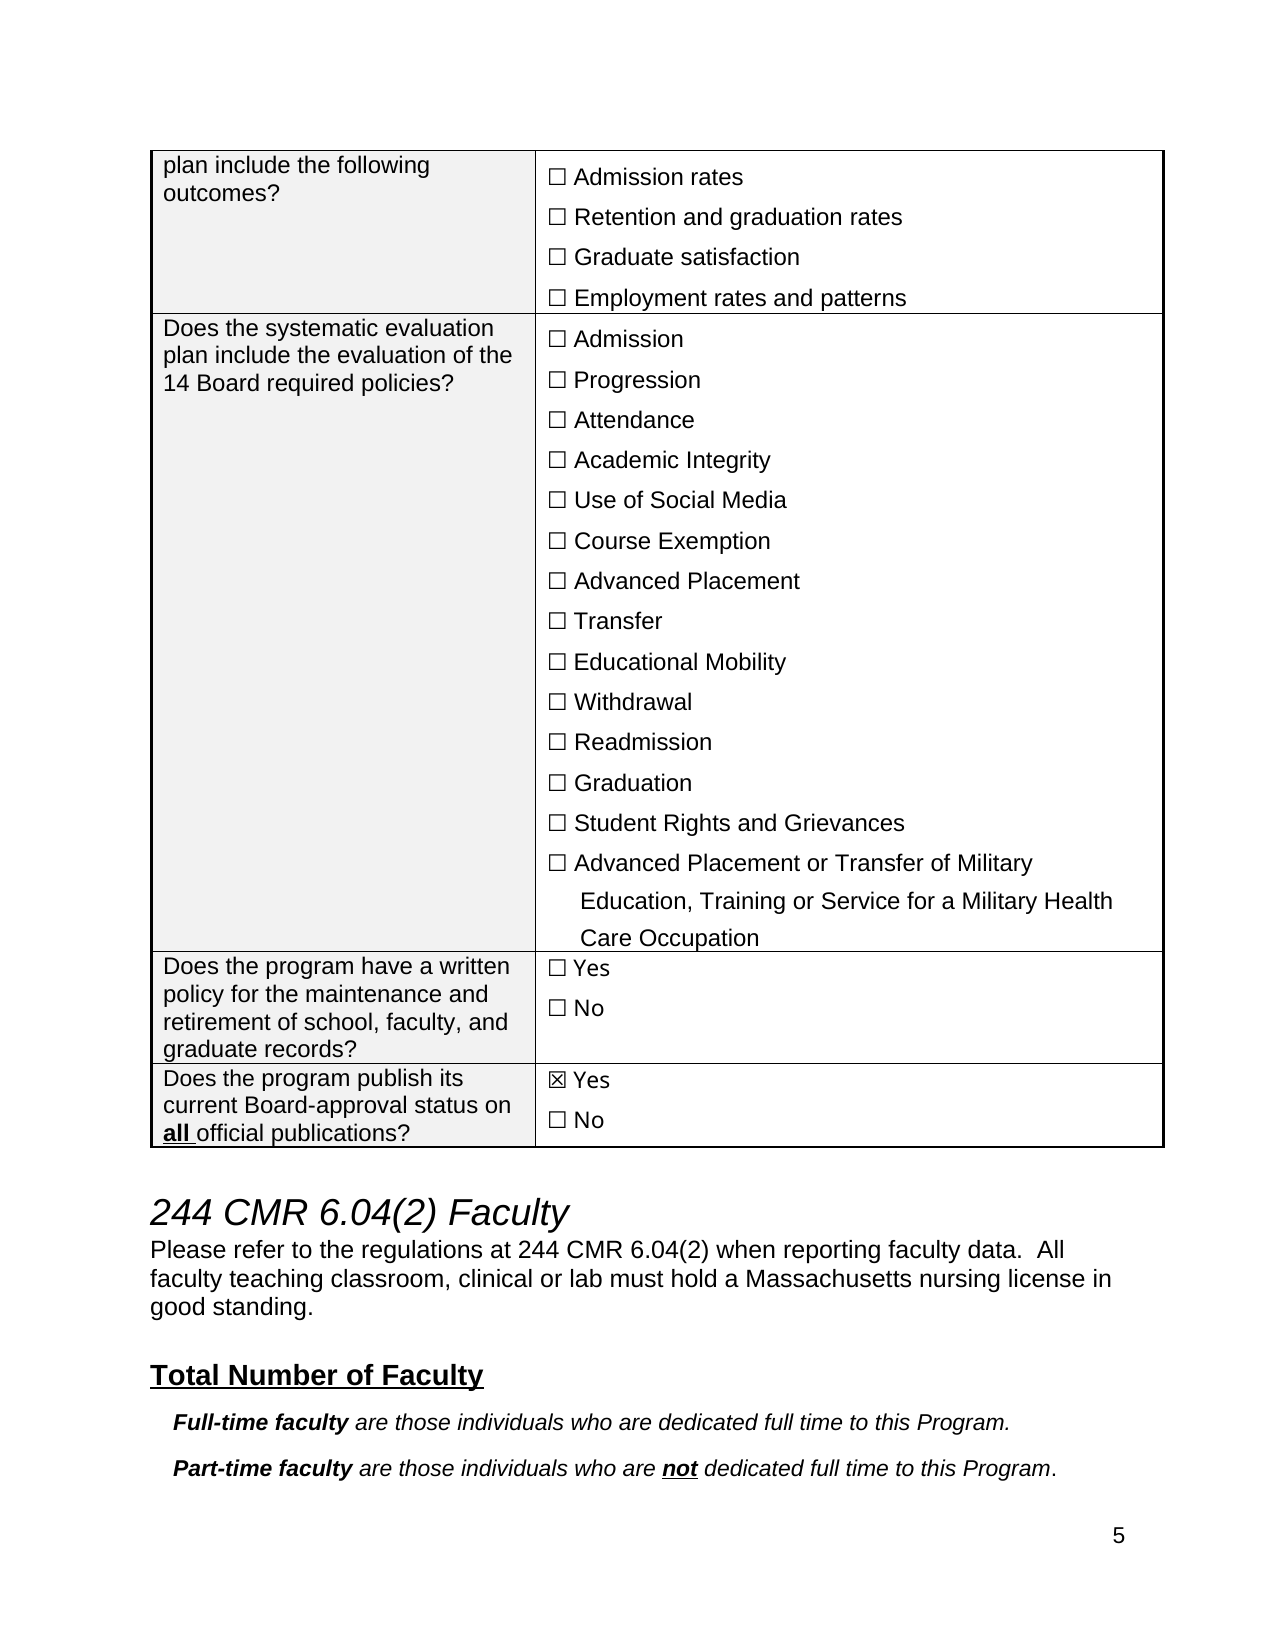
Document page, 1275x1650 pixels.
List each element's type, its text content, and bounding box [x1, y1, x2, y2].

table_cell Yes No [536, 1064, 1162, 1146]
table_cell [536, 151, 1162, 313]
table_cell Does the program have a written policy for the maintenance and retirement of school, faculty, and graduate records? [153, 952, 535, 1063]
table_cell Does the program publish its current Board-approval status on all official publications? [153, 1064, 535, 1146]
table_cell Does the systematic evaluation plan include the evaluation of the 14 Board required policies? [153, 314, 535, 951]
text Full-time faculty are those individuals who are dedicated full time to this Program. [173, 1409, 1122, 1436]
table_cell Yes No [536, 952, 1162, 1063]
subtitle Total Number of Faculty [150, 1358, 1125, 1392]
table_cell Admission Progression Attendance Academic Integrity Use of Social Media Course Exemption Advanced Placement Transfer Educational Mobility Withdrawal Readmission Graduation Student Rights and Grievances Advanced Placement or Transfer of Military Education, Training or Service for a Military Health Care Occupation [536, 314, 1162, 951]
text Part-time faculty are those individuals who are not dedicated full time to this Program. [173, 1455, 1122, 1481]
text 244 CMR 6.04(2) Faculty [150, 1191, 1125, 1234]
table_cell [153, 151, 535, 313]
text Please refer to the regulations at 244 CMR 6.04(2) when reporting faculty data. All faculty teaching classroom, clinical or lab must hold a Massachusetts nursing license in good standing. [150, 1235, 1125, 1321]
